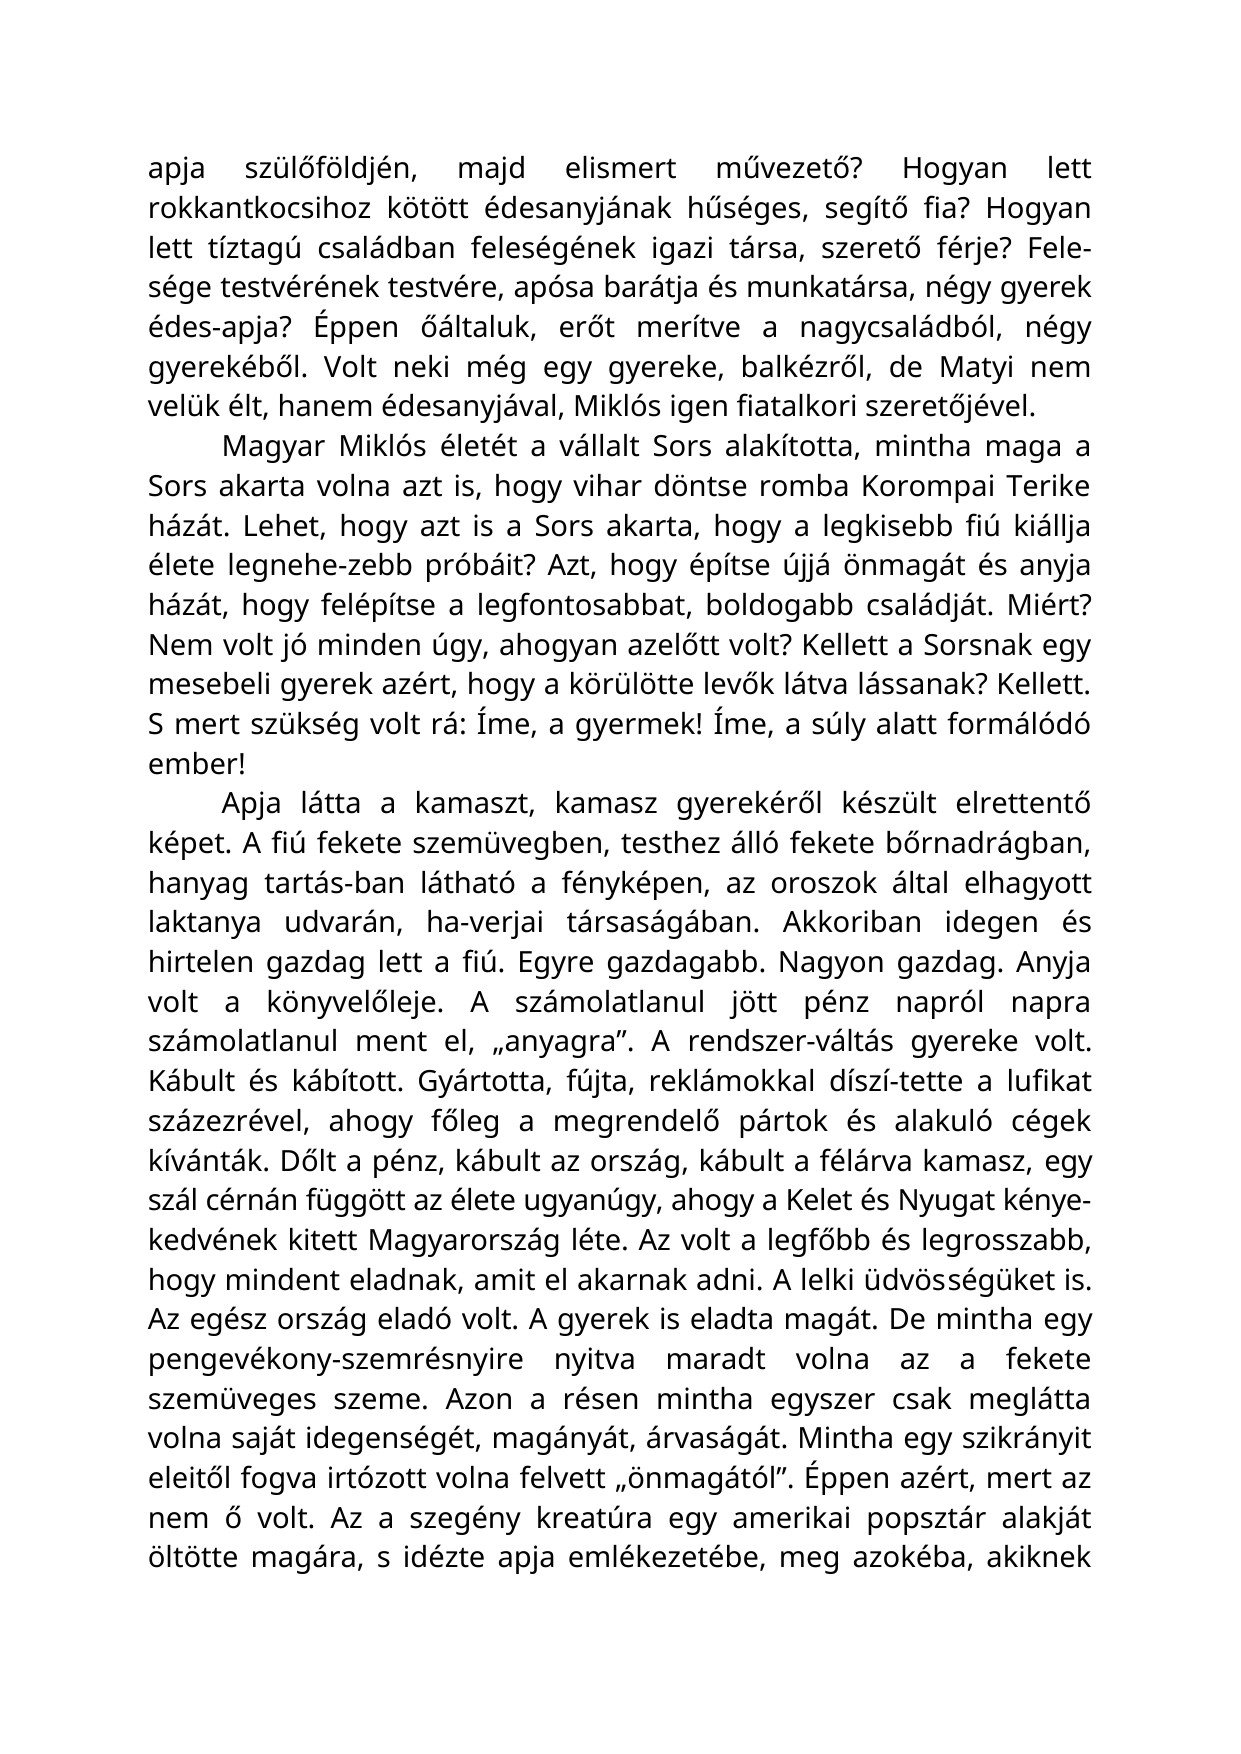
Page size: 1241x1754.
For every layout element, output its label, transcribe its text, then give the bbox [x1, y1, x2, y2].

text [148, 783, 1093, 1576]
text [148, 148, 1093, 425]
text Magyar Miklós életét a vállalt Sors alakította, mintha maga a Sors akarta volna azt is, hogy vihar döntse romba Korompai Terike házát. Lehet, hogy azt is a Sors akarta, hogy a legkisebb fiú kiállja élete legnehe-zebb próbáit? Azt, hogy építse újjá önmagát és anyja házát, hogy felépítse a legfontosabbat, boldogabb családját. Miért? Nem volt jó minden úgy, ahogyan azelőtt volt? Kellett a Sorsnak egy mesebeli gyerek azért, hogy a körülötte levők látva lássanak? Kellett. S mert szükség volt rá: Íme, a gyermek! Íme, a súly alatt formálódó ember! [148, 425, 1093, 783]
